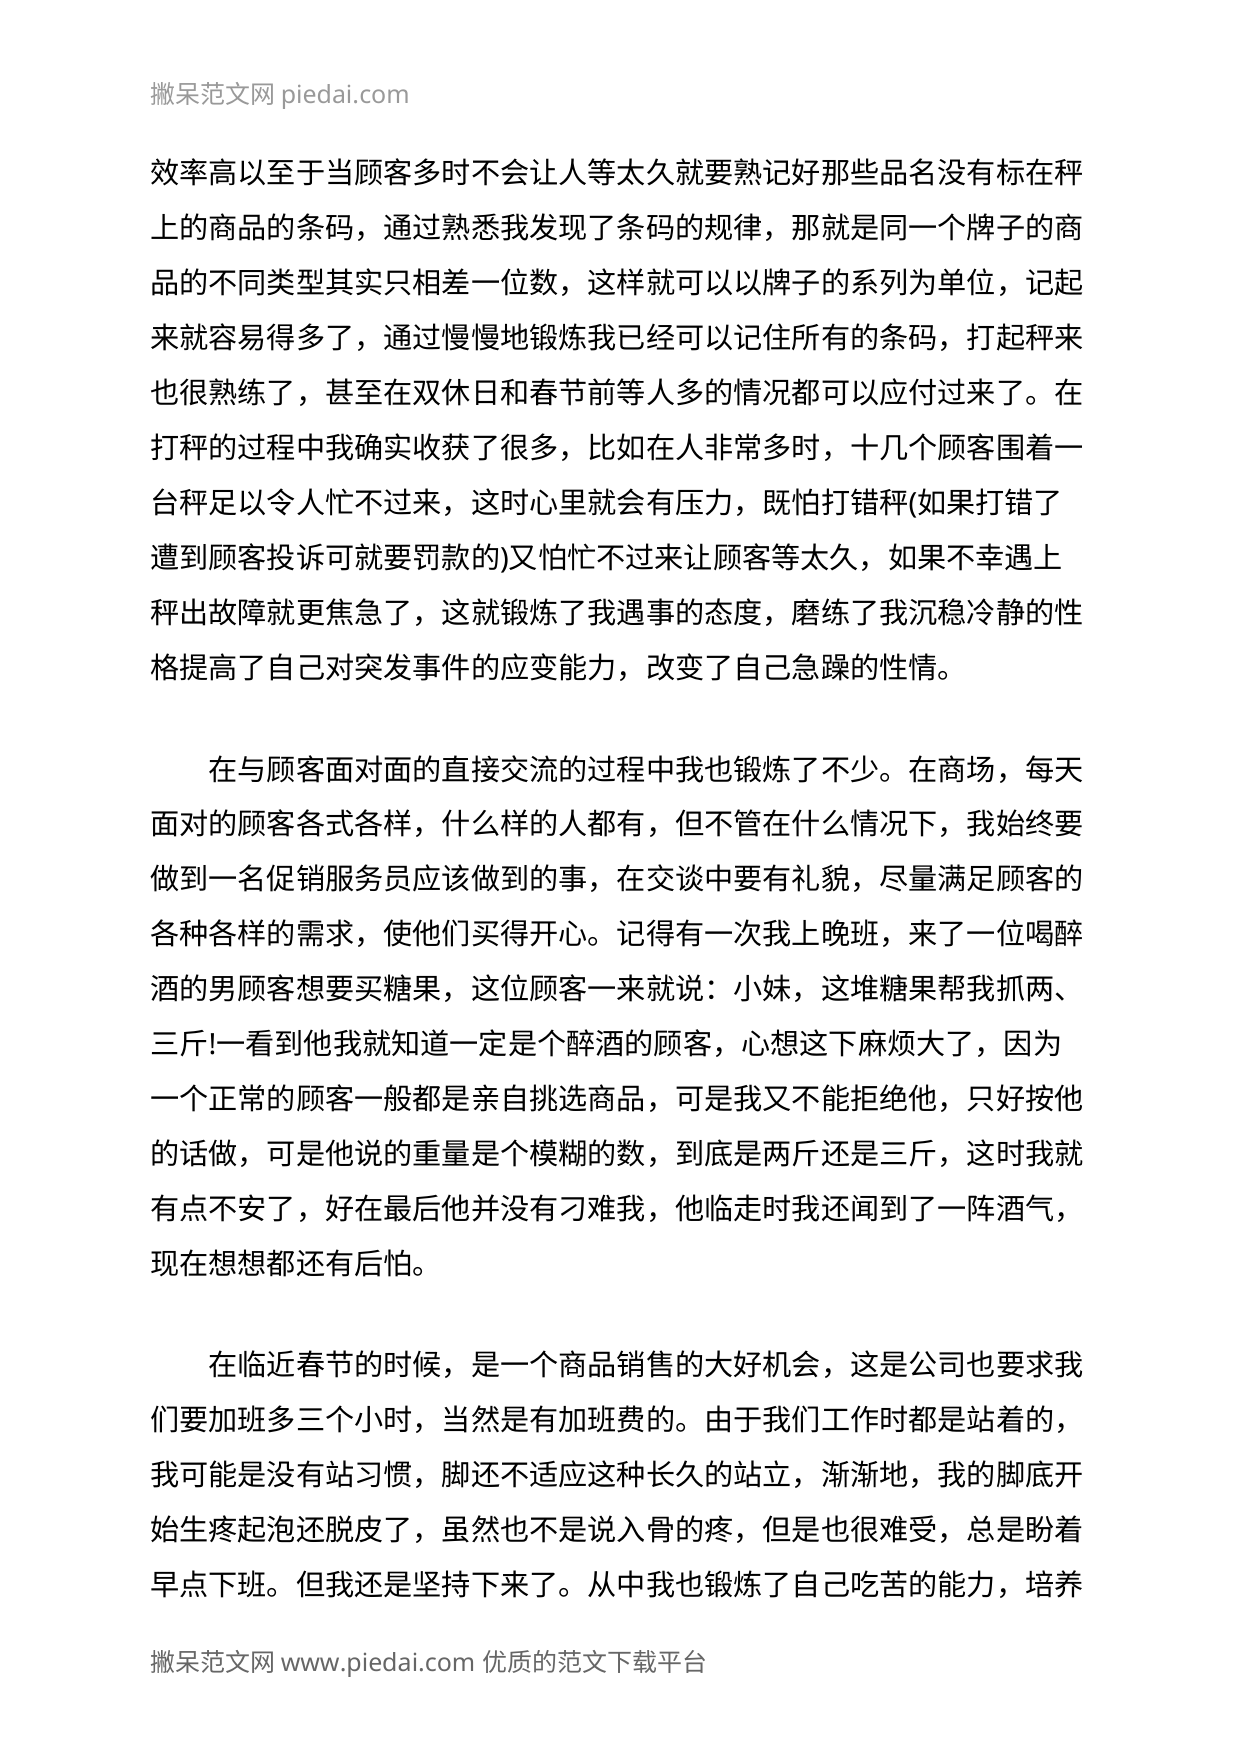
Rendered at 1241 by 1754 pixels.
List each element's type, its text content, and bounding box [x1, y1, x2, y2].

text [150, 1342, 1090, 1604]
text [150, 150, 1090, 687]
text 在与顾客面对面的直接交流的过程中我也锻炼了不少。在商场，每天面对的顾客各式各样，什么样的人都有，但不管在什么情况下，我始终要做到一名促销服务员应该做到的事，在交谈中要有礼貌，尽量满足顾客的各种各样的需求，使他们买得开心。记得有一次我上晚班，来了一位喝醉酒的男顾客想要买糖果，这位顾客一来就说：小妹，这堆糖果帮我抓两、三斤!一看到他我就知道一定是个醉酒的顾客，心想这下麻烦大了，因为一个正常的顾客一般都是亲自挑选商品，可是我又不能拒绝他，只好按他的话做，可是他说的重量是个模糊的数，到底是两斤还是三斤，这时我就有点不安了，好在最后他并没有刁难我，他临走时我还闻到了一阵酒气，现在想想都还有后怕。 [150, 746, 1090, 1282]
